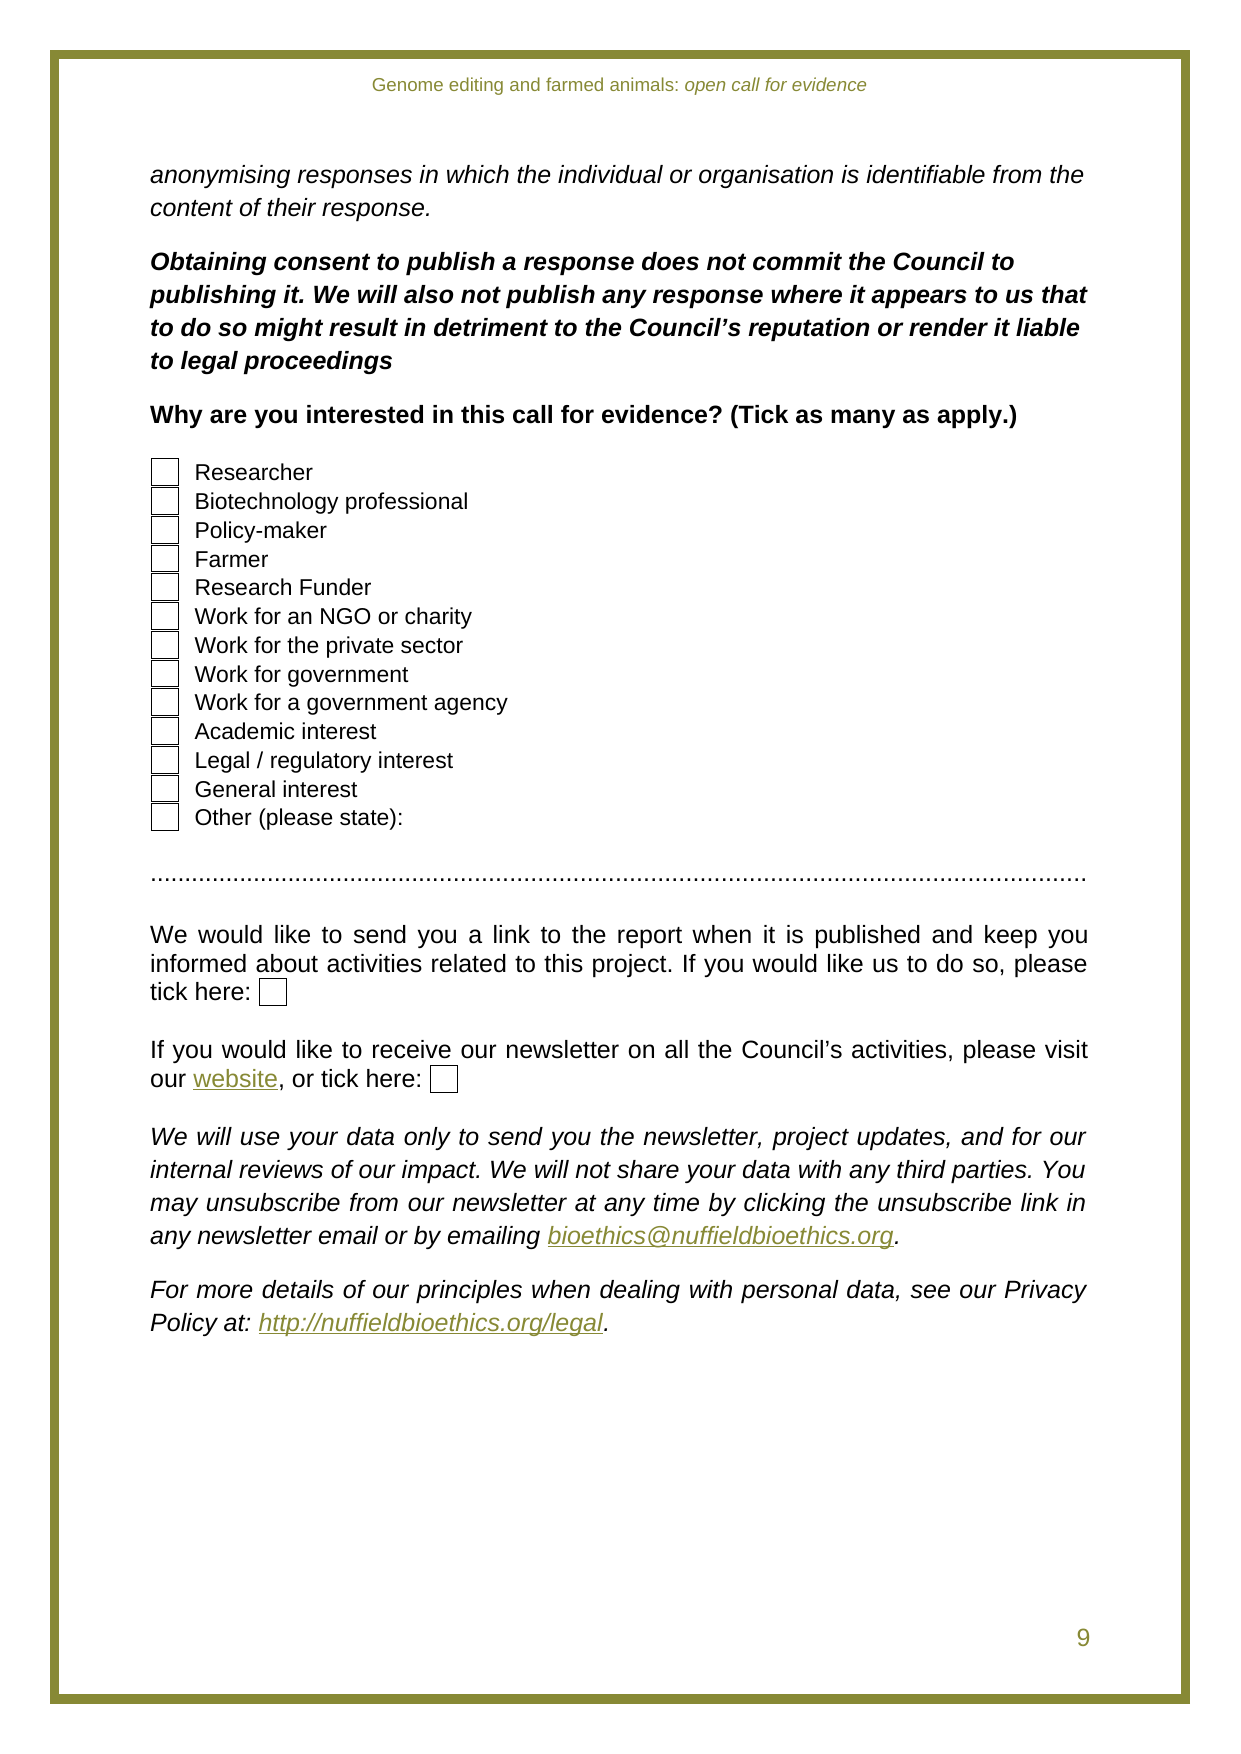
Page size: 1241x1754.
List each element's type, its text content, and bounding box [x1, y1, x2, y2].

text Work for the private sector [150, 630, 1090, 659]
text We will use your data only to send you the newsletter, project updates, and for our internal reviews of our impact. We will not share your data with any third parties. You may unsubscribe from our newsletter at any time by clicking the unsubscribe link in any newsletter email or by emailing bioethics@nuffieldbioethics.org. [150, 1122, 1090, 1250]
text Biotechnology professional [150, 486, 1090, 515]
text Other (please state): [150, 802, 1090, 831]
text Obtaining consent to publish a response does not commit the Council to publishing it. We will also not publish any response where it appears to us that to do so might result in detriment to the Council’s reputation or render it liable to legal proceedings [150, 247, 1090, 375]
text Work for a government agency [150, 687, 1090, 716]
text Work for an NGO or charity [150, 601, 1090, 630]
text Researcher [150, 457, 1090, 486]
text Legal / regulatory interest [150, 745, 1090, 774]
text If you would like to receive our newsletter on all the Council’s activities, please visit our website, or tick here: [150, 1035, 1090, 1093]
text Academic interest [150, 716, 1090, 745]
text Research Funder [150, 572, 1090, 601]
text Policy-maker [150, 515, 1090, 544]
text For more details of our principles when dealing with personal data, see our Privacy Policy at: http://nuffieldbioethics.org/legal. [150, 1275, 1090, 1337]
text We would like to send you a link to the report when it is published and keep you informed about activities related to this project. If you would like us to do so, please tick here: [150, 920, 1090, 1006]
text Work for government [150, 659, 1090, 687]
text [150, 160, 1090, 222]
text General interest [150, 774, 1090, 802]
text Why are you interested in this call for evidence? (Tick as many as apply.) [150, 400, 1090, 429]
text Farmer [150, 544, 1090, 572]
